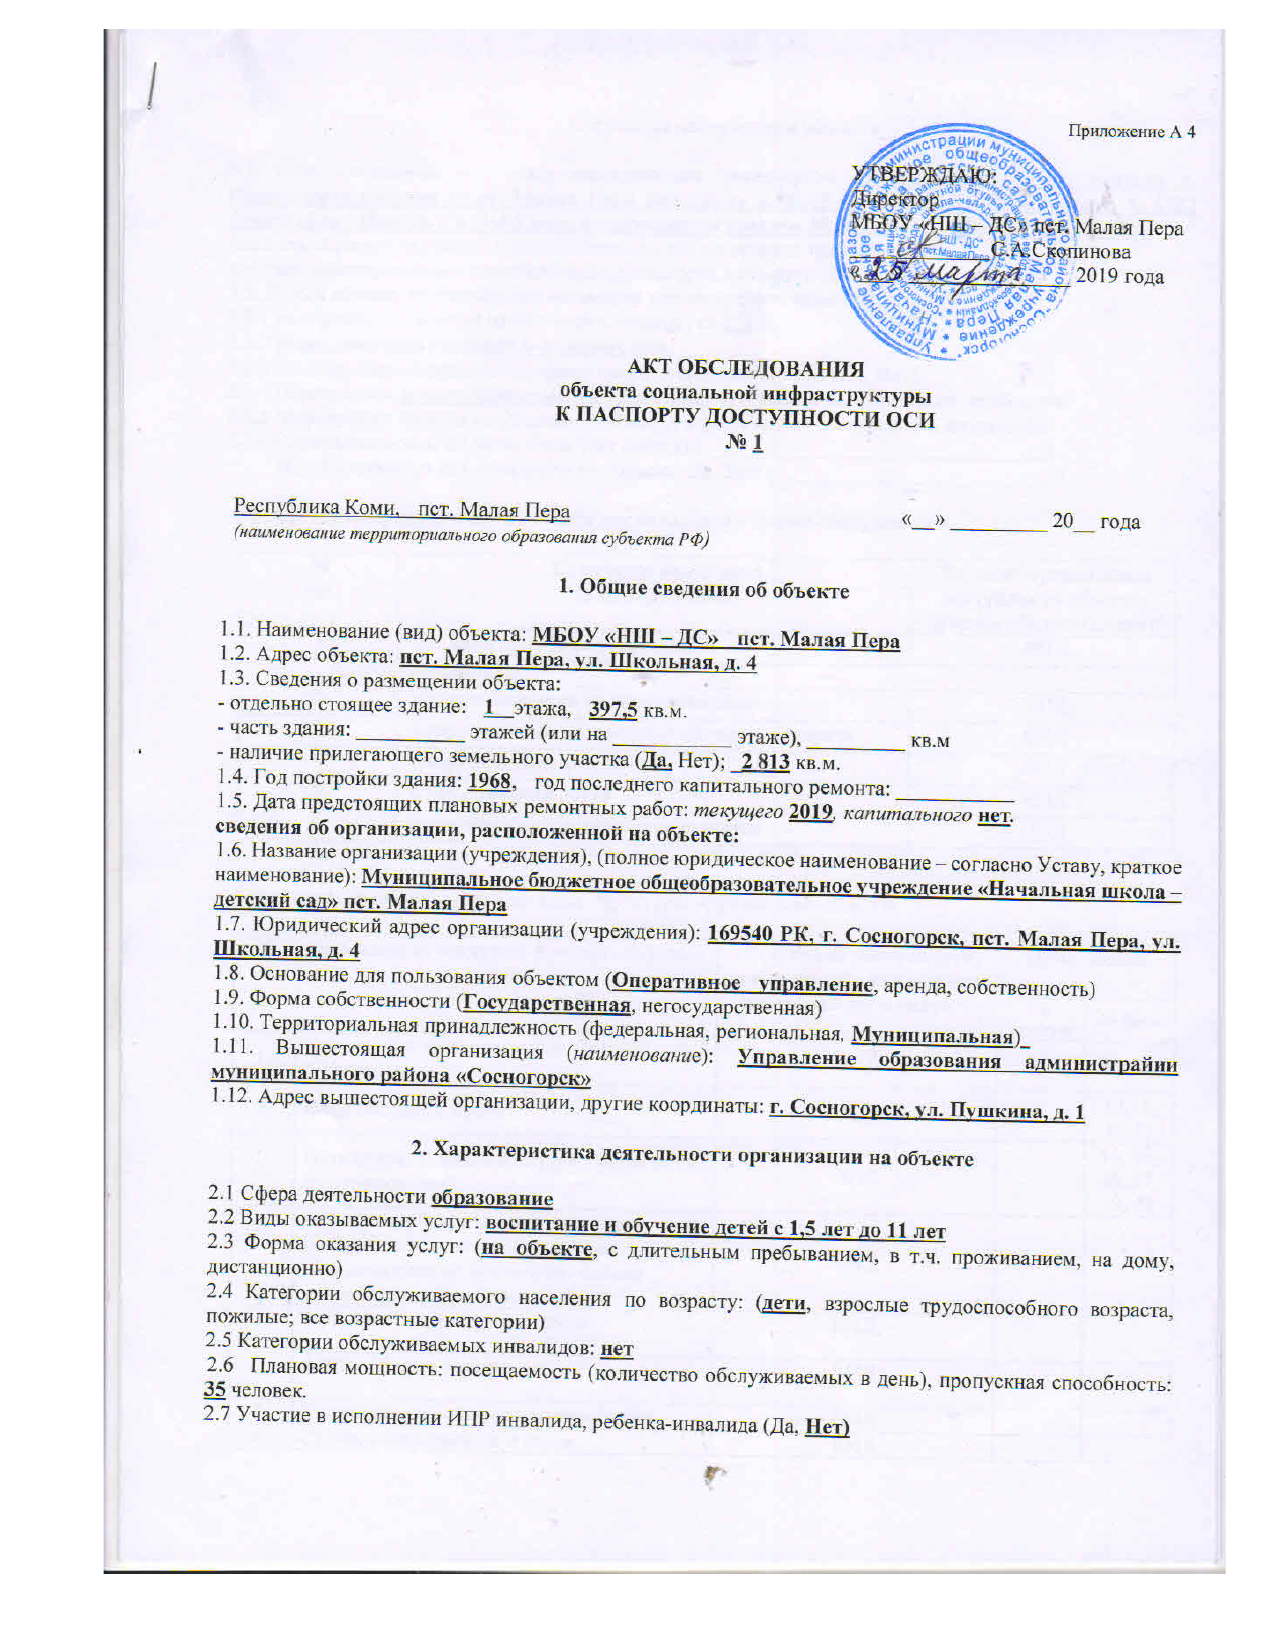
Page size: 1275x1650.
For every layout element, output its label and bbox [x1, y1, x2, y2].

picture [103, 29, 1226, 1574]
